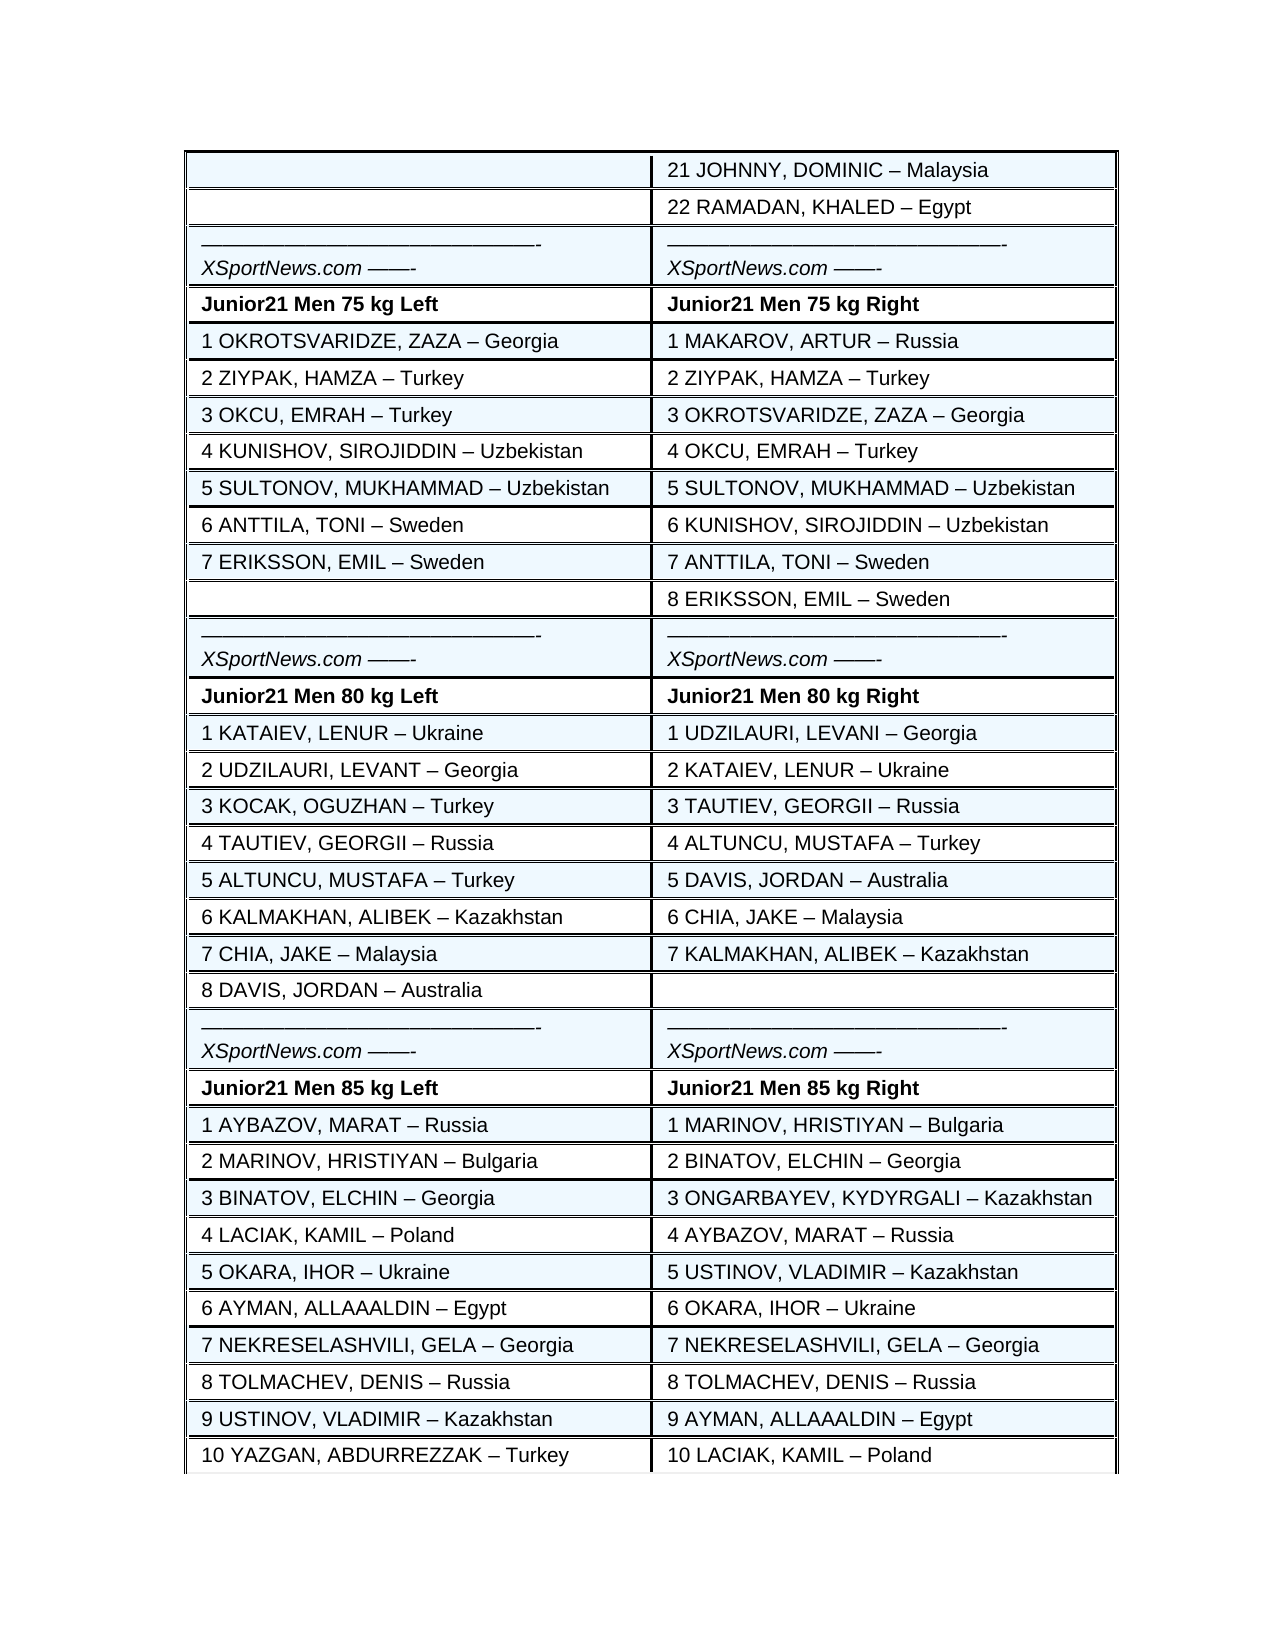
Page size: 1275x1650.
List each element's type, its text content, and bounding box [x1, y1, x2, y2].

table_cell ————————————————- XSportNews.com ——- [187, 224, 650, 284]
table_cell 9 AYMAN, ALLAAALDIN – Egypt [653, 1399, 1116, 1435]
table_cell Junior21 Men 75 kg Left [187, 284, 650, 321]
table_cell 8 TOLMACHEV, DENIS – Russia [185, 1362, 651, 1398]
table_cell 1 MAKAROV, ARTUR – Russia [653, 321, 1115, 358]
table_cell [185, 187, 651, 223]
table_cell 7 NEKRESELASHVILI, GELA – Georgia [653, 1325, 1115, 1362]
table_cell 6 ANTTILA, TONI – Sweden [187, 505, 650, 542]
table_cell 7 NEKRESELASHVILI, GELA – Georgia [187, 1325, 650, 1362]
table_cell 6 OKARA, IHOR – Ukraine [653, 1288, 1116, 1325]
table_cell 5 ALTUNCU, MUSTAFA – Turkey [185, 860, 651, 897]
table_cell 7 ANTTILA, TONI – Sweden [651, 542, 1117, 578]
table_cell 3 OKCU, EMRAH – Turkey [187, 395, 650, 431]
table_cell 6 KALMAKHAN, ALIBEK – Kazakhstan [185, 897, 651, 933]
table_cell 7 CHIA, JAKE – Malaysia [187, 933, 650, 970]
table_cell ————————————————- XSportNews.com ——- [185, 1007, 651, 1068]
table_cell 4 OKCU, EMRAH – Turkey [653, 431, 1116, 468]
table_cell 21 JOHNNY, DOMINIC – Malaysia [651, 153, 1115, 187]
table_cell 2 ZIYPAK, HAMZA – Turkey [653, 358, 1117, 394]
table_cell Junior21 Men 85 kg Left [185, 1068, 651, 1104]
table_cell Junior21 Men 85 kg Right [651, 1068, 1117, 1104]
table_cell 2 UDZILAURI, LEVANT – Georgia [187, 750, 650, 786]
table_cell 8 TOLMACHEV, DENIS – Russia [651, 1362, 1117, 1398]
table_cell ————————————————- XSportNews.com ——- [187, 615, 650, 676]
table_cell [653, 970, 1116, 1007]
table_cell Junior21 Men 80 kg Right [653, 676, 1115, 713]
table_cell Junior21 Men 75 kg Right [653, 284, 1116, 321]
table_cell 1 OKROTSVARIDZE, ZAZA – Georgia [187, 321, 650, 358]
table_cell 8 DAVIS, JORDAN – Australia [187, 970, 650, 1007]
table_cell 3 TAUTIEV, GEORGII – Russia [653, 786, 1116, 823]
table_cell 1 AYBAZOV, MARAT – Russia [187, 1104, 650, 1141]
table_cell 5 USTINOV, VLADIMIR – Kazakhstan [653, 1251, 1116, 1288]
table_cell 3 OKROTSVARIDZE, ZAZA – Georgia [653, 395, 1116, 431]
table_cell 7 KALMAKHAN, ALIBEK – Kazakhstan [653, 933, 1116, 970]
table_cell ————————————————- XSportNews.com ——- [653, 615, 1116, 676]
table_cell 5 DAVIS, JORDAN – Australia [651, 860, 1117, 897]
table_cell 2 BINATOV, ELCHIN – Georgia [653, 1141, 1116, 1178]
table_cell 5 OKARA, IHOR – Ukraine [187, 1251, 650, 1288]
table_cell 4 TAUTIEV, GEORGII – Russia [187, 823, 650, 860]
table_cell 2 MARINOV, HRISTIYAN – Bulgaria [187, 1141, 650, 1178]
table_cell 10 YAZGAN, ABDURREZZAK – Turkey [187, 1435, 650, 1472]
table_cell 22 RAMADAN, KHALED – Egypt [651, 187, 1117, 223]
table_cell [187, 153, 651, 187]
table_cell 6 CHIA, JAKE – Malaysia [651, 897, 1117, 933]
table_cell 8 ERIKSSON, EMIL – Sweden [653, 579, 1116, 615]
table_cell Junior21 Men 80 kg Left [187, 676, 650, 713]
table_cell ————————————————- XSportNews.com ——- [651, 1007, 1117, 1068]
table_cell 3 KOCAK, OGUZHAN – Turkey [187, 786, 650, 823]
table_cell [187, 579, 650, 615]
table_cell 6 AYMAN, ALLAAALDIN – Egypt [187, 1288, 650, 1325]
table_cell 9 USTINOV, VLADIMIR – Kazakhstan [187, 1399, 650, 1435]
table_cell 2 ZIYPAK, HAMZA – Turkey [185, 358, 650, 394]
table_cell 5 SULTONOV, MUKHAMMAD – Uzbekistan [653, 468, 1116, 505]
table_cell 4 AYBAZOV, MARAT – Russia [651, 1215, 1117, 1251]
table_cell 2 KATAIEV, LENUR – Ukraine [653, 750, 1116, 786]
table_cell 4 ALTUNCU, MUSTAFA – Turkey [653, 823, 1116, 860]
table_cell 3 BINATOV, ELCHIN – Georgia [185, 1178, 650, 1215]
table_cell 1 MARINOV, HRISTIYAN – Bulgaria [653, 1104, 1116, 1141]
table_cell ————————————————- XSportNews.com ——- [653, 224, 1116, 284]
table_cell 7 ERIKSSON, EMIL – Sweden [185, 542, 651, 578]
table_cell 6 KUNISHOV, SIROJIDDIN – Uzbekistan [653, 505, 1115, 542]
table_cell 3 ONGARBAYEV, KYDYRGALI – Kazakhstan [653, 1178, 1117, 1215]
table_cell 1 UDZILAURI, LEVANI – Georgia [651, 713, 1117, 749]
table_cell 4 KUNISHOV, SIROJIDDIN – Uzbekistan [187, 431, 650, 468]
table_cell 10 LACIAK, KAMIL – Poland [653, 1435, 1116, 1472]
table_cell 4 LACIAK, KAMIL – Poland [185, 1215, 651, 1251]
table_cell 1 KATAIEV, LENUR – Ukraine [185, 713, 651, 749]
table_cell 5 SULTONOV, MUKHAMMAD – Uzbekistan [187, 468, 650, 505]
